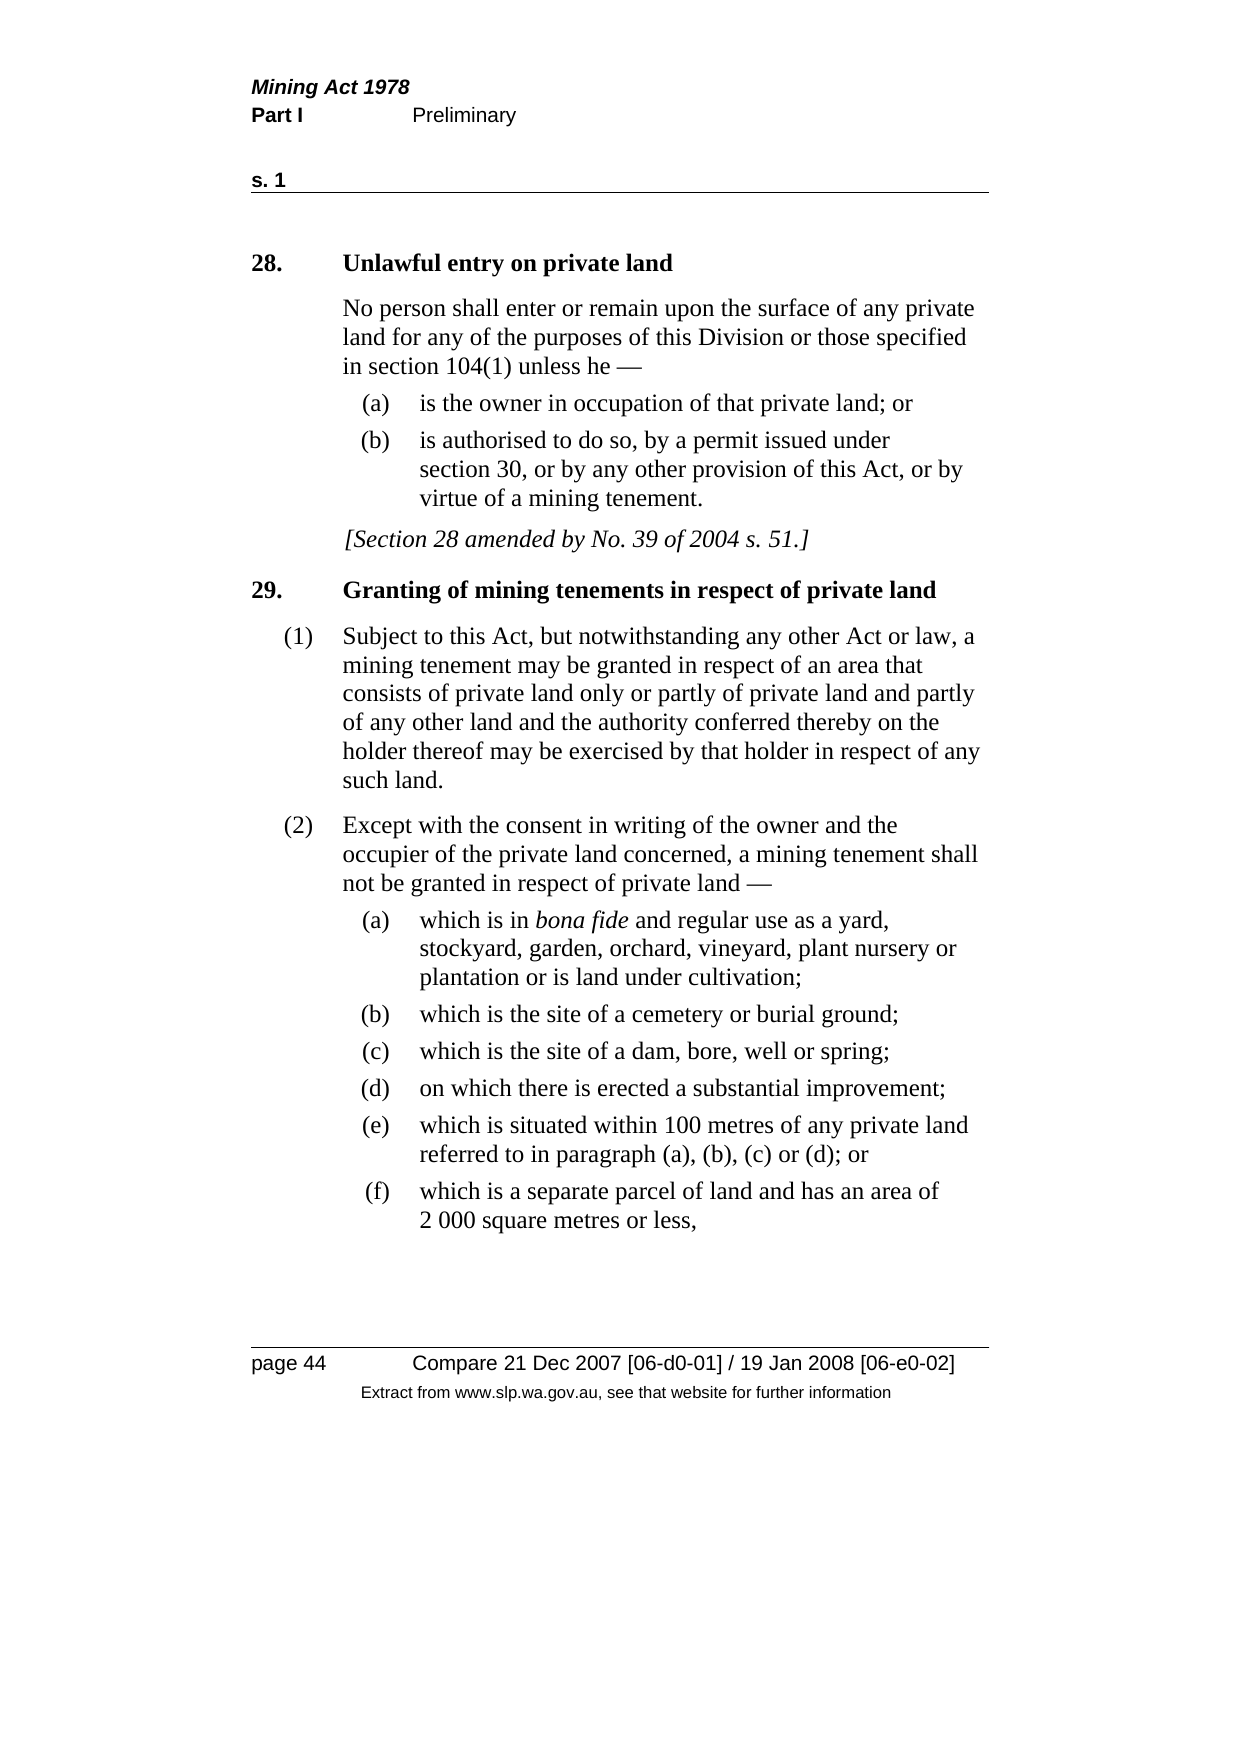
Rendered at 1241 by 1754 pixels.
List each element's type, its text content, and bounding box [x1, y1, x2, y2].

text (a) is the owner in occupation of that private land; or [251, 388, 989, 417]
text (b) is authorised to do so, by a permit issued under section 30, or by any other provision of this Act, or by virtue of a mining tenement. [251, 425, 989, 511]
text (e) which is situated within 100 metres of any private land referred to in paragraph (a), (b), (c) or (d); or [251, 1111, 989, 1168]
text (b) which is the site of a cemetery or burial ground; [251, 999, 989, 1028]
text (f) which is a separate parcel of land and has an area of 2 000 square metres or less, [251, 1176, 989, 1234]
text No person shall enter or remain upon the surface of any private land for any of the purposes of this Division or those specified in section 104(1) unless he — [251, 293, 989, 380]
text (1) Subject to this Act, but notwithstanding any other Act or law, a mining tenement may be granted in respect of an area that consists of private land only or partly of private land and partly of any other land and the authority conferred thereby on the holder thereof may be exercised by that holder in respect of any such land. [251, 621, 989, 793]
subtitle 28. Unlawful entry on private land [251, 248, 989, 277]
text (a) which is in bona fide and regular use as a yard, stockyard, garden, orchard, vineyard, plant nursery or plantation or is land under cultivation; [251, 905, 989, 991]
subtitle 29. Granting of mining tenements in respect of private land [251, 576, 989, 604]
text (c) which is the site of a dam, bore, well or spring; [251, 1036, 989, 1065]
text [Section 28 amended by No. 39 of 2004 s. 51.] [251, 524, 989, 553]
text (d) on which there is erected a substantial improvement; [251, 1073, 989, 1102]
text (2) Except with the consent in writing of the owner and the occupier of the private land concerned, a mining tenement shall not be granted in respect of private land — [251, 810, 989, 896]
